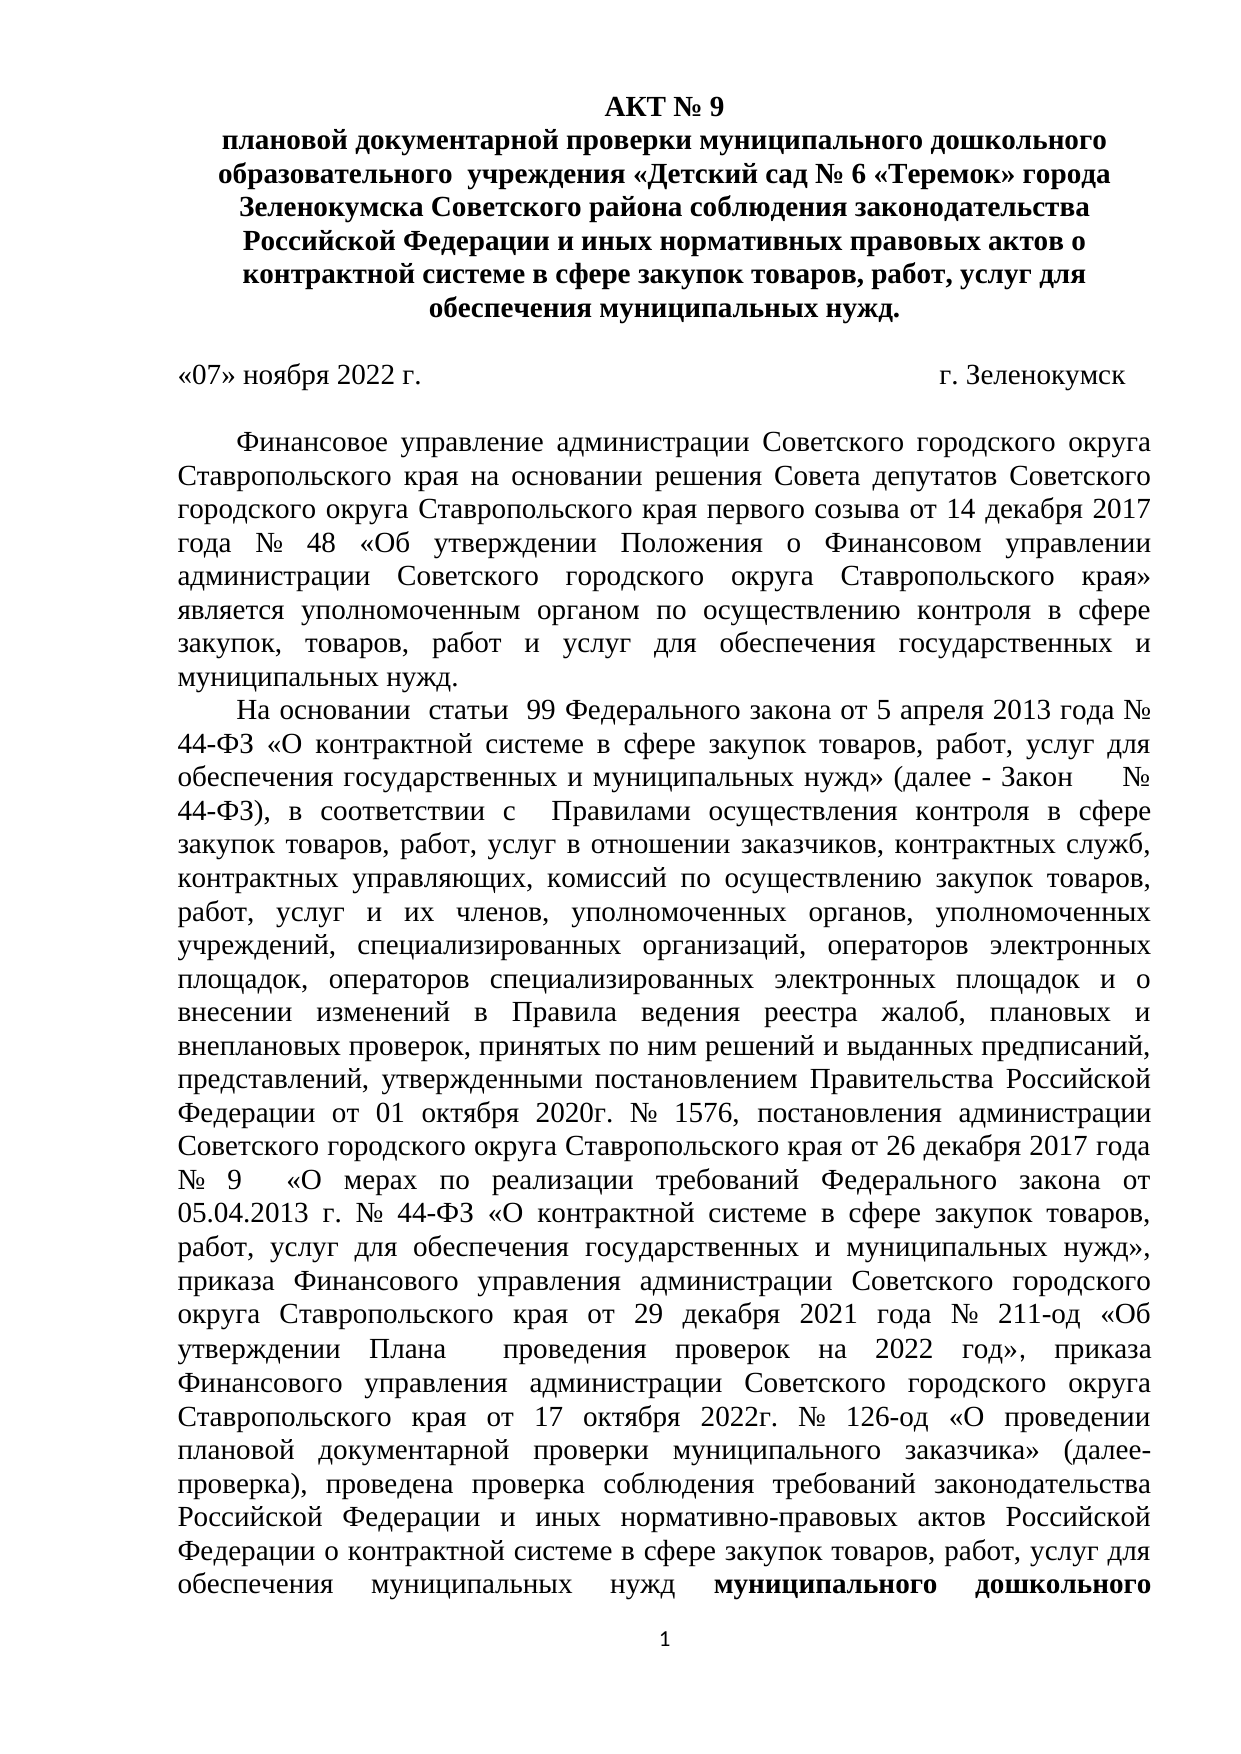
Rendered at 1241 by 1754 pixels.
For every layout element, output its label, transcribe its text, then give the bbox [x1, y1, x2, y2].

text Финансовое управление администрации Советского городского округа Ставропольского края на основании решения Совета депутатов Советского городского округа Ставропольского края первого созыва от 14 декабря 2017 года № 48 «Об утверждении Положения о Финансовом управлении администрации Советского городского округа Ставропольского края» является уполномоченным органом по осуществлению контроля в сфере закупок, товаров, работ и услуг для обеспечения государственных и муниципальных нужд. [177, 424, 1152, 692]
text «07» ноября 2022 г. г. Зеленокумск [177, 357, 1152, 391]
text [177, 692, 1152, 1600]
text плановой документарной проверки муниципального дошкольного образовательного учреждения «Детский сад № 6 «Теремок» города Зеленокумска Советского района соблюдения законодательства Российской Федерации и иных нормативных правовых актов о контрактной системе в сфере закупок товаров, работ, услуг для обеспечения муниципальных нужд. [177, 122, 1152, 323]
text АКТ № 9 [177, 89, 1152, 122]
